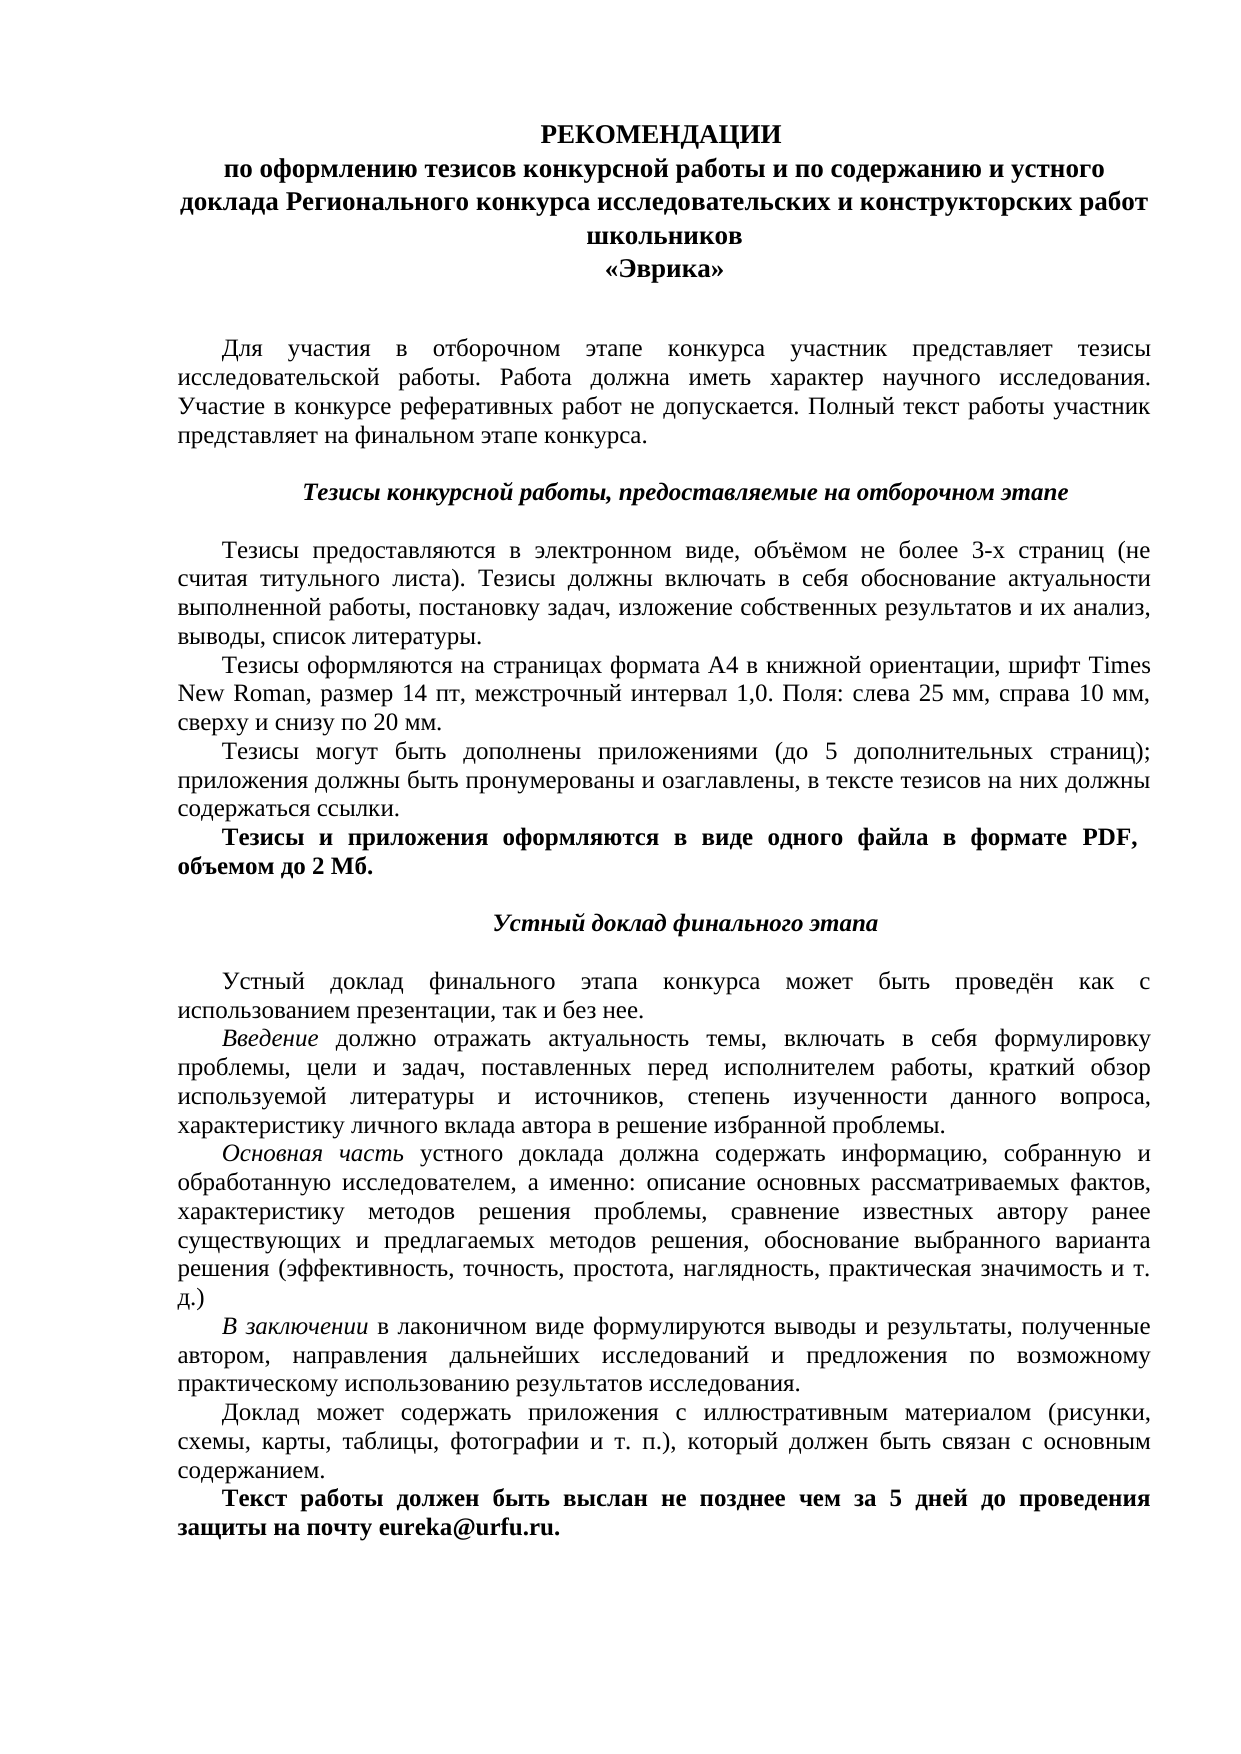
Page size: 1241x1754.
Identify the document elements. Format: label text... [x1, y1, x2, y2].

text В заключении в лаконичном виде формулируются выводы и результаты, полученные автором, направления дальнейших исследований и предложения по возможному практическому использованию результатов исследования. [177, 1311, 1152, 1397]
text Устный доклад финального этапа конкурса может быть проведён как с использованием презентации, так и без нее. [177, 966, 1152, 1023]
text РЕКОМЕНДАЦИИ по оформлению тезисов конкурсной работы и по содержанию и устного доклада Регионального конкурса исследовательских и конструкторских работ школьников [177, 118, 1152, 250]
text Устный доклад финального этапа [177, 908, 1152, 937]
text Введение должно отражать актуальность темы, включать в себя формулировку проблемы, цели и задач, поставленных перед исполнителем работы, краткий обзор используемой литературы и источников, степень изученности данного вопроса, характеристику личного вклада автора в решение избранной проблемы. [177, 1023, 1152, 1138]
text Тезисы могут быть дополнены приложениями (до 5 дополнительных страниц); приложения должны быть пронумерованы и озаглавлены, в тексте тезисов на них должны содержаться ссылки. [177, 736, 1152, 822]
text Тезисы конкурсной работы, предоставляемые на отборочном этапе [177, 477, 1152, 506]
text Для участия в отборочном этапе конкурса участник представляет тезисы исследовательской работы. Работа должна иметь характер научного исследования. Участие в конкурсе реферативных работ не допускается. Полный текст работы участник представляет на финальном этапе конкурса. [177, 333, 1152, 448]
text Тезисы оформляются на страницах формата А4 в книжной ориентации, шрифт Times New Rоmаn, размер 14 пт, межстрочный интервал 1,0. Поля: слева 25 мм, справа 10 мм, сверху и снизу по 20 мм. [177, 650, 1152, 736]
text Тезисы и приложения оформляются в виде одного файла в формате PDF, объемом до 2 Мб. [177, 822, 1152, 880]
text Текст работы должен быть выслан не позднее чем за 5 дней до проведения защиты на почту eureka@urfu.ru. [177, 1483, 1152, 1541]
text «Эврика» [177, 252, 1152, 283]
text Доклад может содержать приложения с иллюстративным материалом (рисунки, схемы, карты, таблицы, фотографии и т. п.), который должен быть связан с основным содержанием. [177, 1397, 1152, 1483]
text Основная часть устного доклада должна содержать информацию, собранную и обработанную исследователем, а именно: описание основных рассматриваемых фактов, характеристику методов решения проблемы, сравнение известных автору ранее существующих и предлагаемых методов решения, обоснование выбранного варианта решения (эффективность, точность, простота, наглядность, практическая значимость и т. д.) [177, 1138, 1152, 1311]
text Тезисы предоставляются в электронном виде, объёмом не более 3-х страниц (не считая титульного листа). Тезисы должны включать в себя обоснование актуальности выполненной работы, постановку задач, изложение собственных результатов и их анализ, выводы, список литературы. [177, 535, 1152, 650]
